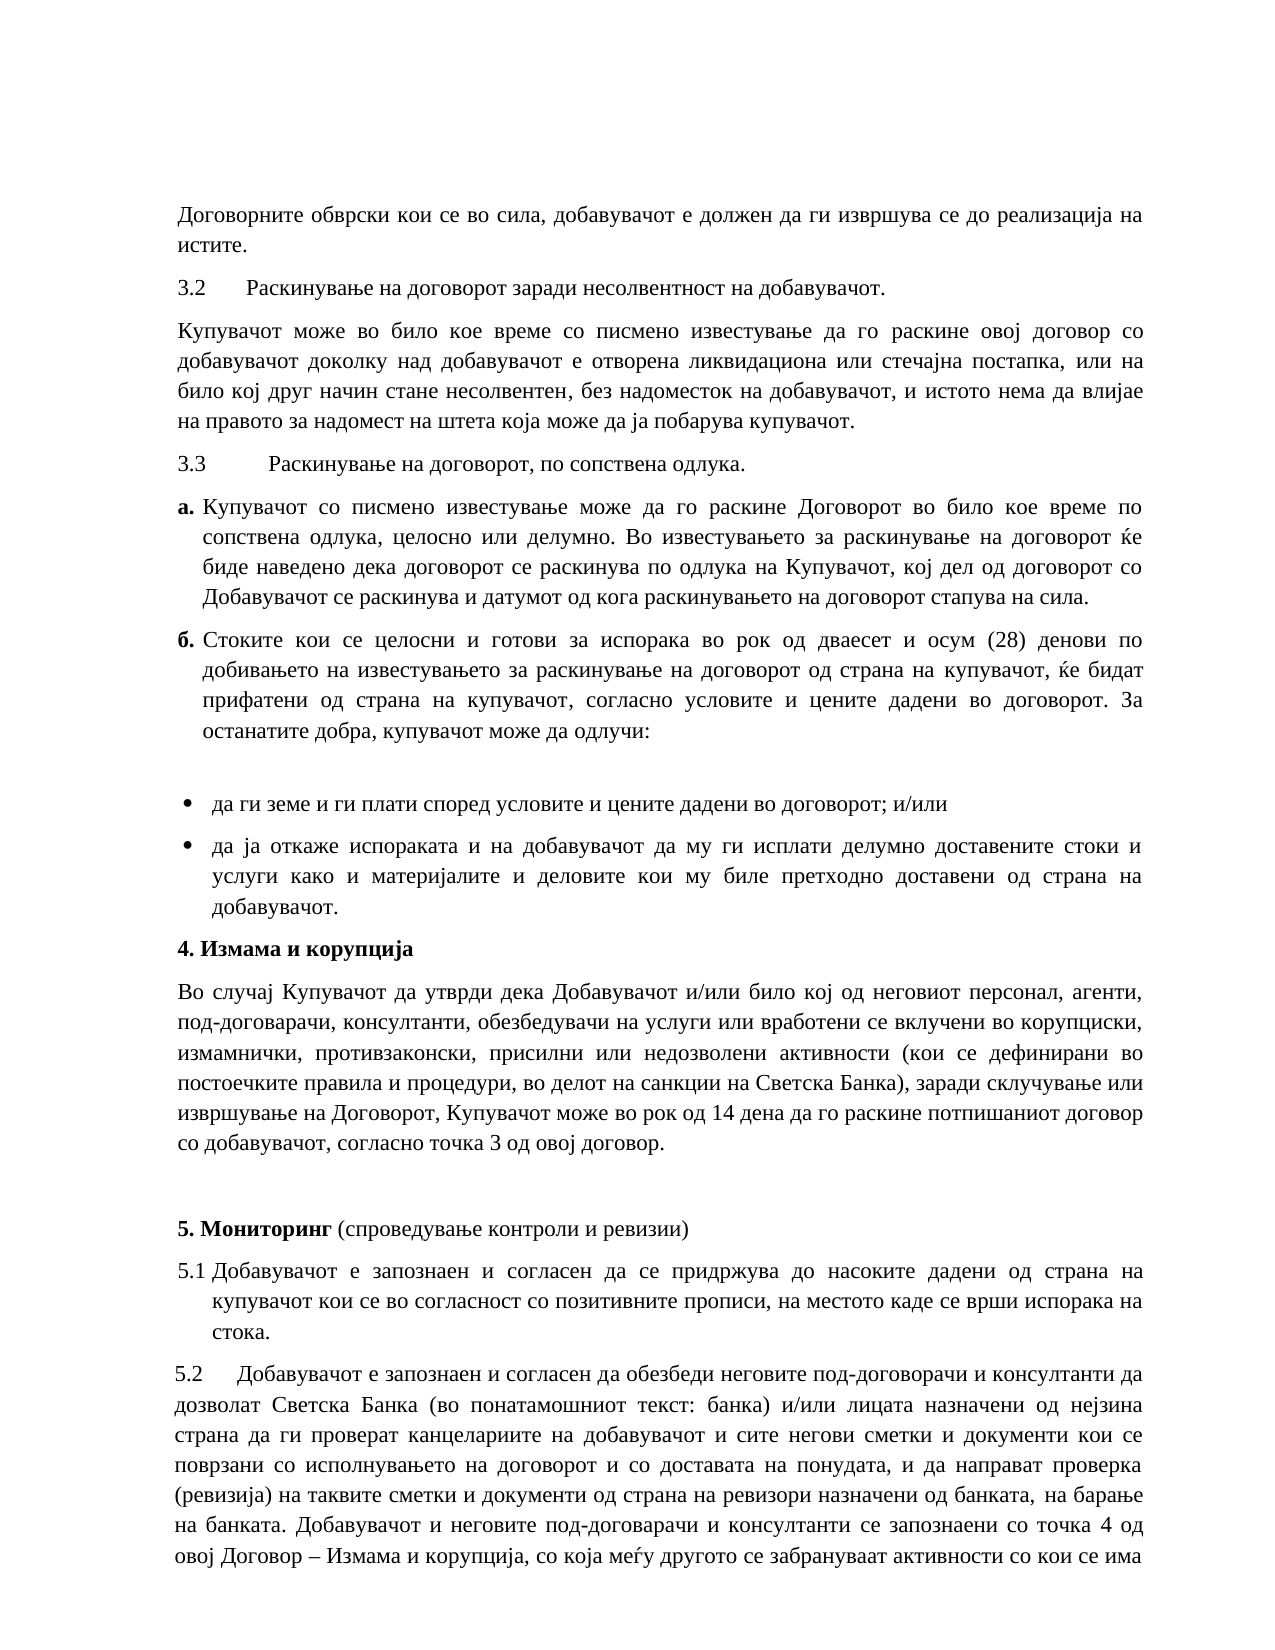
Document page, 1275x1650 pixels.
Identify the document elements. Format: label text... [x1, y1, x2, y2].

text б. Стоките кои се целосни и готови за испорака во рок од дваесет и осум (28) денови по добивањето на известувањето за раскинување на договорот од страна на купувачот, ќе бидат прифатени од страна на купувачот, согласно условите и цените дадени во договорот. За останатите добра, купувачот може да одлучи: [177, 626, 1144, 743]
list Купувачот со писмено известување може да го раскине Договорот во било кое време по сопствена одлука, целосно или делумно. Во известувањето за раскинување на договорот ќе биде наведено дека договорот се раскинува по одлука на Купувачот, кој дел од договорот со Добавувачот се раскинува и датумот од кога раскинувањето на договорот стапува на сила. [177, 493, 1144, 610]
text 4. Измама и корупција [177, 935, 1144, 962]
text Во случај Купувачот да утврди дека Добавувачот и/или било кој од неговиот персонал, агенти, под-договарачи, консултанти, обезбедувачи на услуги или вработени се вклучени во корупциски, измамнички, противзаконски, присилни или недозволени активности (кои се дефинирани во постоечките правила и процедури, во делот на санкции на Светска Банка), заради склучување или извршување на Договорот, Купувачот може во рок од 14 дена да го раскине потпишаниот договор со добавувачот, согласно точка 3 од овој договор. [177, 978, 1144, 1156]
text 5.1 Добавувачот е запознаен и согласен да се придржува до насоките дадени од страна на купувачот кои се во согласност со позитивните прописи, на местото каде се врши испорака на стока. [177, 1257, 1144, 1344]
text 3.3 Раскинување на договорот, по сопствена одлука. [177, 450, 1144, 476]
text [174, 1360, 1144, 1568]
text Купувачот може во било кое време со писмено известување да го раскине овој договор со добавувачот доколку над добавувачот е отворена ликвидациона или стечајна постапка, или на било кој друг начин стане несолвентен, без надоместок на добавувачот, и истото нема да влијае на правото за надомест на штета која може да ја побарува купувачот. [177, 317, 1144, 434]
text 5. Мониторинг (спроведување контроли и ревизии) [177, 1214, 1144, 1241]
text 3.2 Раскинување на договорот заради несолвентност на добавувачот. [177, 274, 1144, 300]
text Договорните обврски кои се во сила, добавувачот е должен да ги извршува се до реализација на истите. [177, 201, 1144, 258]
list да ги земе и ги плати според условите и цените дадени во договорот; и/или [184, 789, 1144, 816]
list да ја откаже испораката и на добавувачот да му ги исплати делумно доставените стоки и услуги како и материјалите и деловите кои му биле претходно доставени од страна на добавувачот. [184, 832, 1144, 919]
